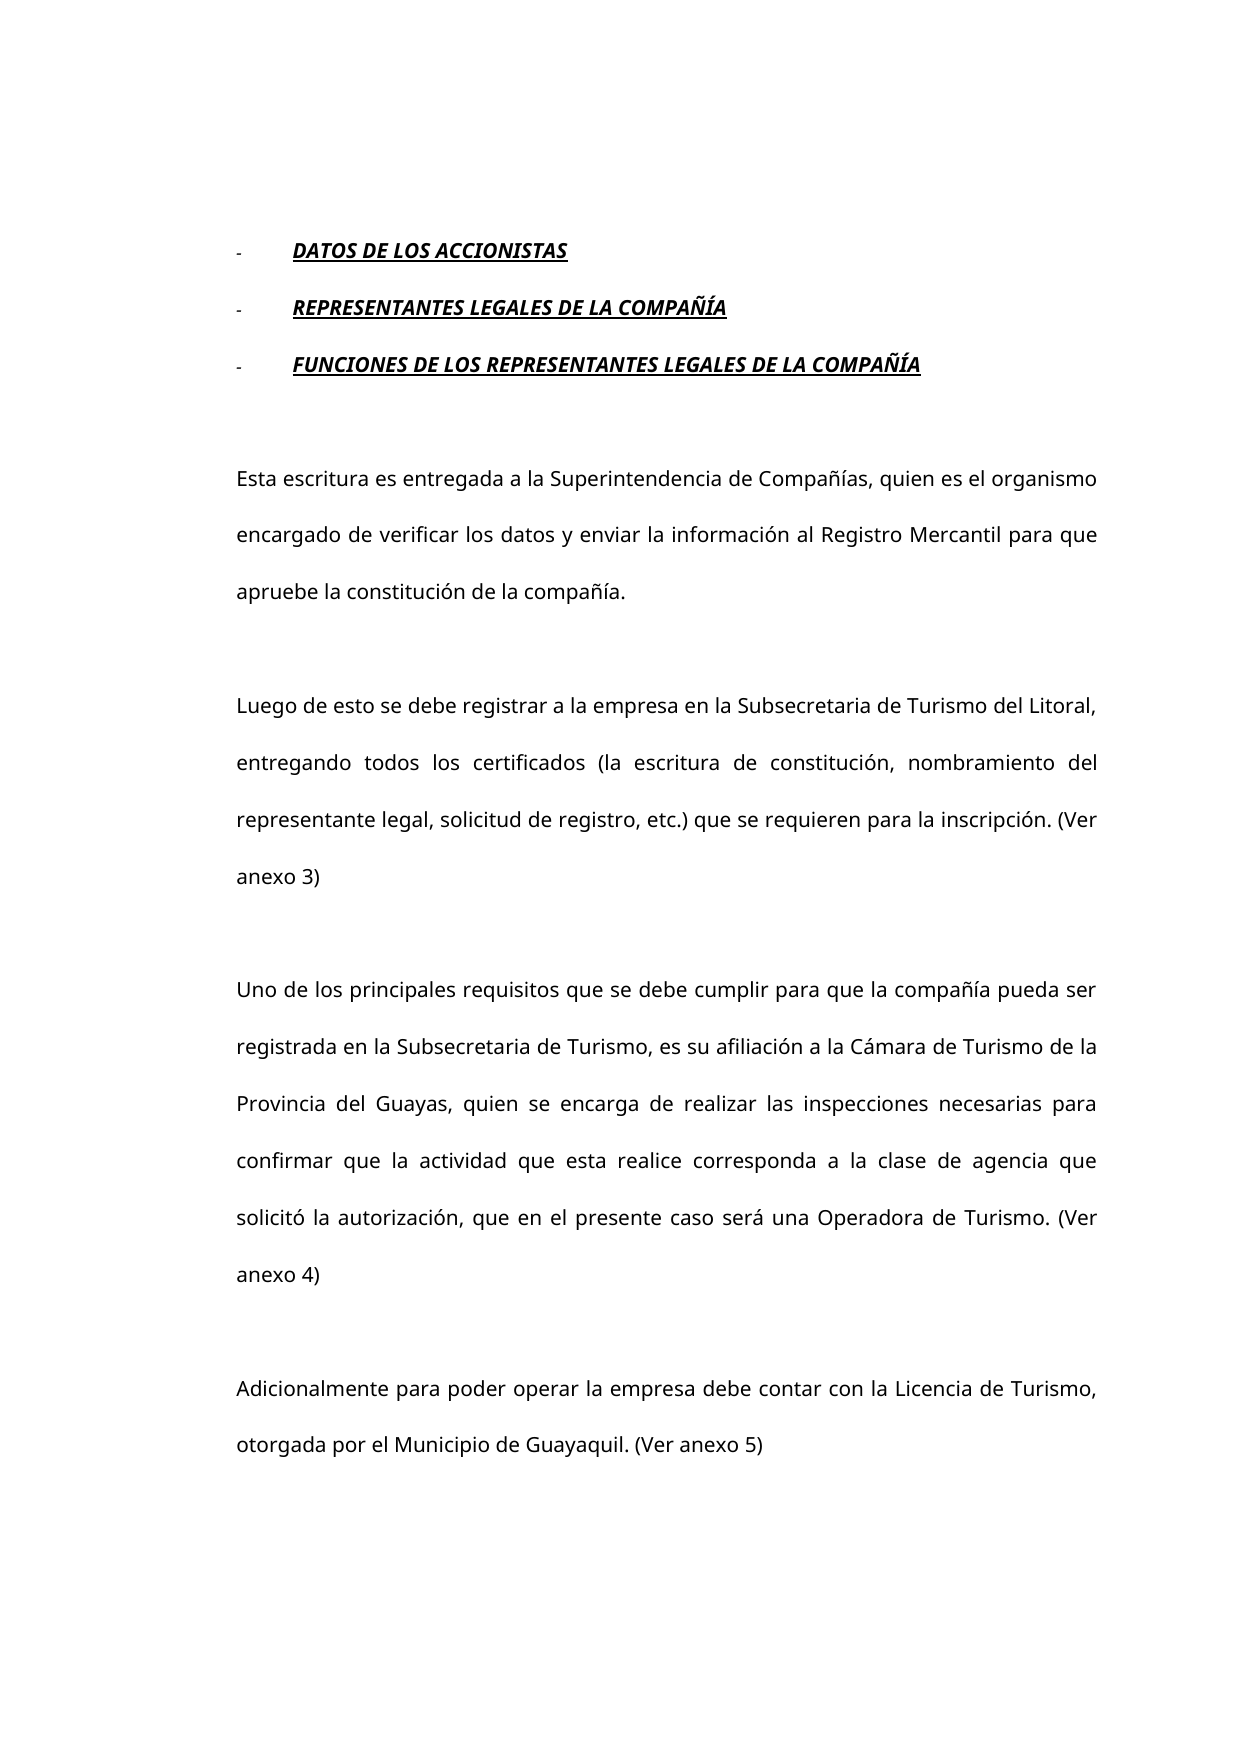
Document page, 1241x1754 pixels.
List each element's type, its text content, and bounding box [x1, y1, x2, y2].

text Luego de esto se debe registrar a la empresa en la Subsecretaria de Turismo del Litoral, entregando todos los certificados (la escritura de constitución, nombramiento del representante legal, solicitud de registro, etc.) que se requieren para la inscripción. (Ver anexo 3) [236, 691, 1098, 890]
text Adicionalmente para poder operar la empresa debe contar con la Licencia de Turismo, otorgada por el Municipio de Guayaquil. (Ver anexo 5) [236, 1374, 1098, 1459]
list FUNCIONES DE LOS REPRESENTANTES LEGALES DE LA COMPAÑÍA [236, 350, 1098, 378]
text Esta escritura es entregada a la Superintendencia de Compañías, quien es el organismo encargado de verificar los datos y enviar la información al Registro Mercantil para que apruebe la constitución de la compañía. [236, 464, 1098, 606]
list REPRESENTANTES LEGALES DE LA COMPAÑÍA [236, 293, 1098, 322]
text Uno de los principales requisitos que se debe cumplir para que la compañía pueda ser registrada en la Subsecretaria de Turismo, es su afiliación a la Cámara de Turismo de la Provincia del Guayas, quien se encarga de realizar las inspecciones necesarias para confirmar que la actividad que esta realice corresponda a la clase de agencia que solicitó la autorización, que en el presente caso será una Operadora de Turismo. (Ver anexo 4) [236, 976, 1098, 1288]
list DATOS DE LOS ACCIONISTAS [236, 236, 1098, 265]
